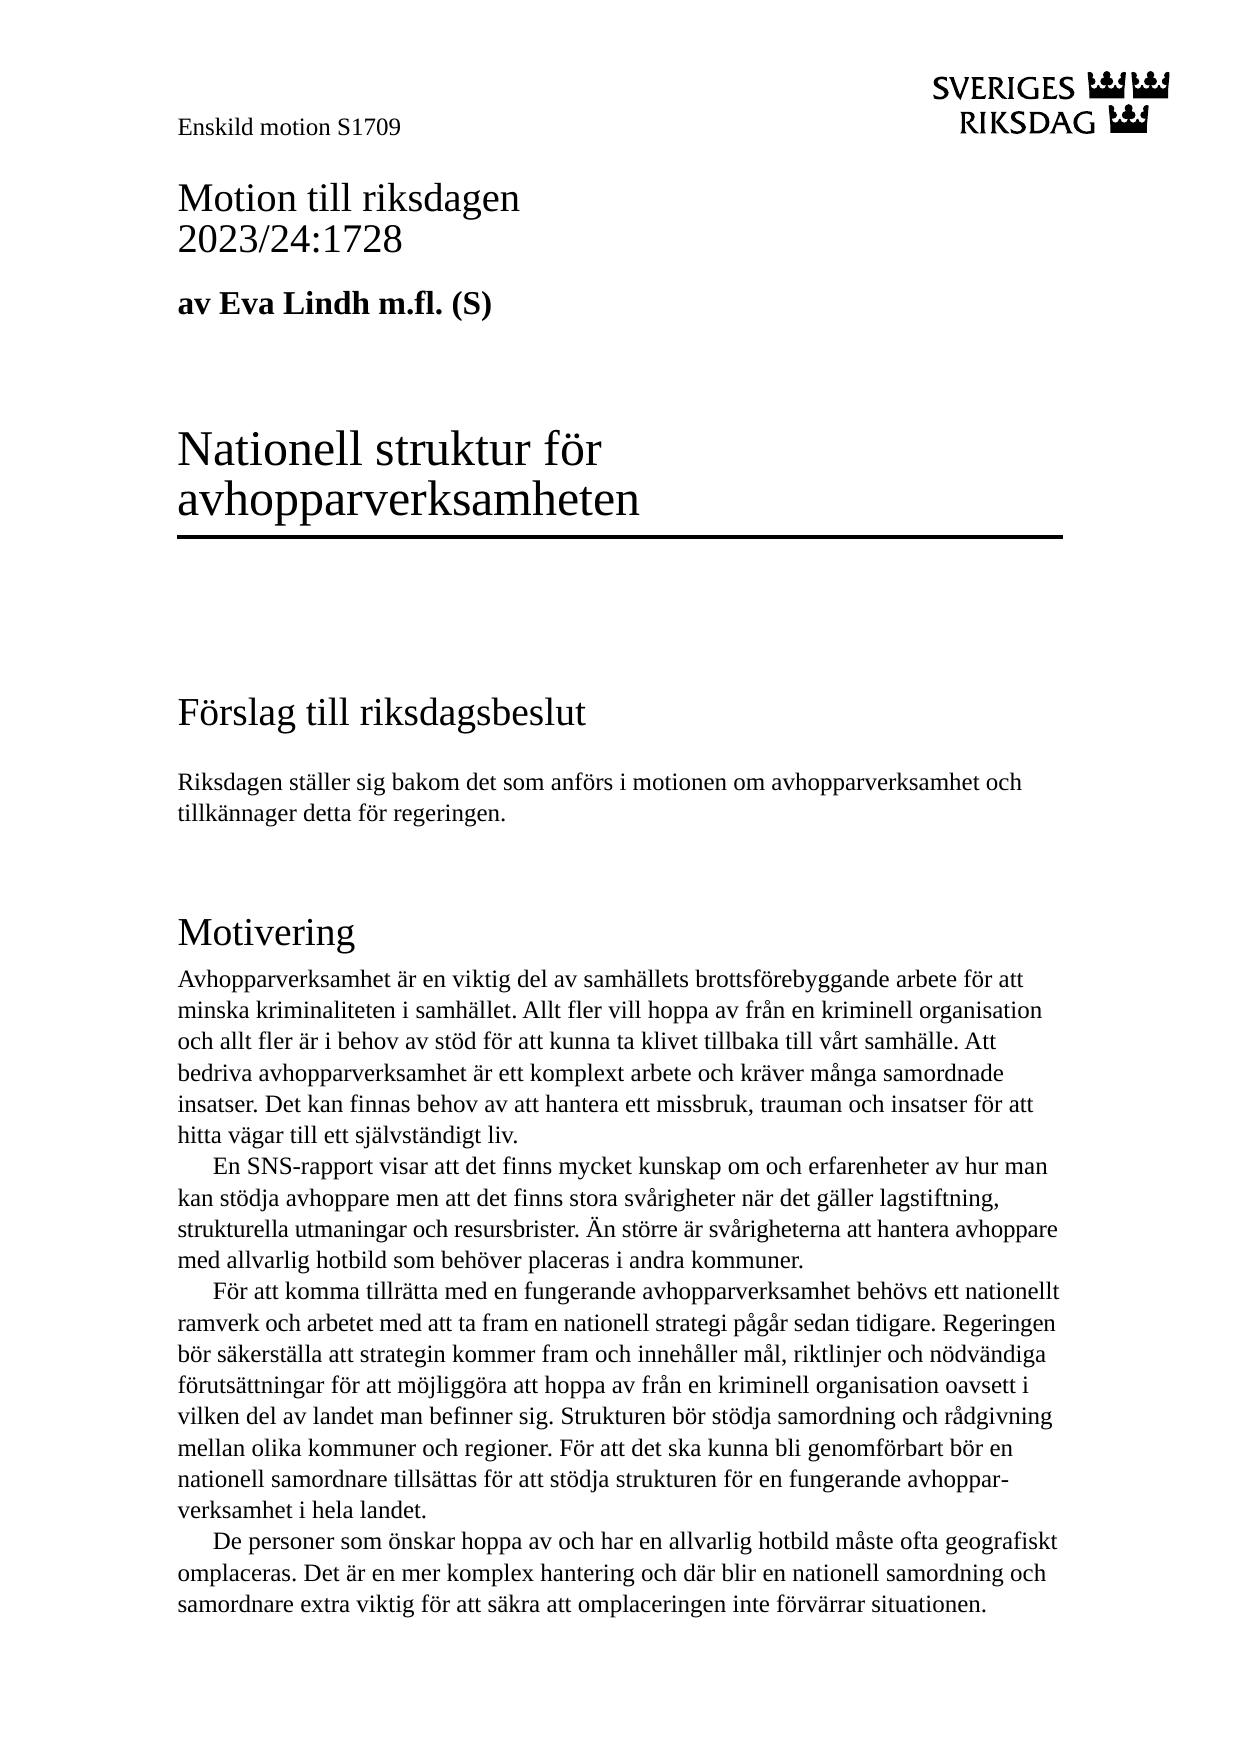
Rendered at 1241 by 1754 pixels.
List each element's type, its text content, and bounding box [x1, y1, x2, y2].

text För att komma tillrätta med en fungerande avhopparverksamhet behövs ett nationellt ramverk och arbetet med att ta fram en nationell strategi pågår sedan tidigare. Regeringen bör säkerställa att strategin kommer fram och innehåller mål, riktlinjer och nödvändiga förutsättningar för att möjliggöra att hoppa av från en kriminell organisation oavsett i vilken del av landet man befinner sig. Strukturen bör stödja samordning och rådgivning mellan olika kommuner och regioner. För att det ska kunna bli genomförbart bör en nationell samordnare tillsättas för att stödja strukturen för en fungerande avhopparverksamhet i hela landet. [177, 1274, 1063, 1524]
text De personer som önskar hoppa av och har en allvarlig hotbild måste ofta geografiskt omplaceras. Det är en mer komplex hantering och där blir en nationell samordning och samordnare extra viktig för att säkra att omplaceringen inte förvärrar situationen. [177, 1524, 1063, 1618]
text En SNS-rapport visar att det finns mycket kunskap om och erfarenheter av hur man kan stödja avhoppare men att det finns stora svårigheter när det gäller lagstiftning, strukturella utmaningar och resursbrister. Än större är svårigheterna att hantera avhoppare med allvarlig hotbild som behöver placeras i andra kommuner. [177, 1149, 1063, 1274]
text Avhopparverksamhet är en viktig del av samhällets brottsförebyggande arbete för att minska kriminaliteten i samhället. Allt fler vill hoppa av från en kriminell organisation och allt fler är i behov av stöd för att kunna ta klivet tillbaka till vårt samhälle. Att bedriva avhopparverksamhet är ett komplext arbete och kräver många samordnade insatser. Det kan finnas behov av att hantera ett missbruk, trauman och insatser för att hitta vägar till ett självständigt liv. [177, 961, 1063, 1149]
